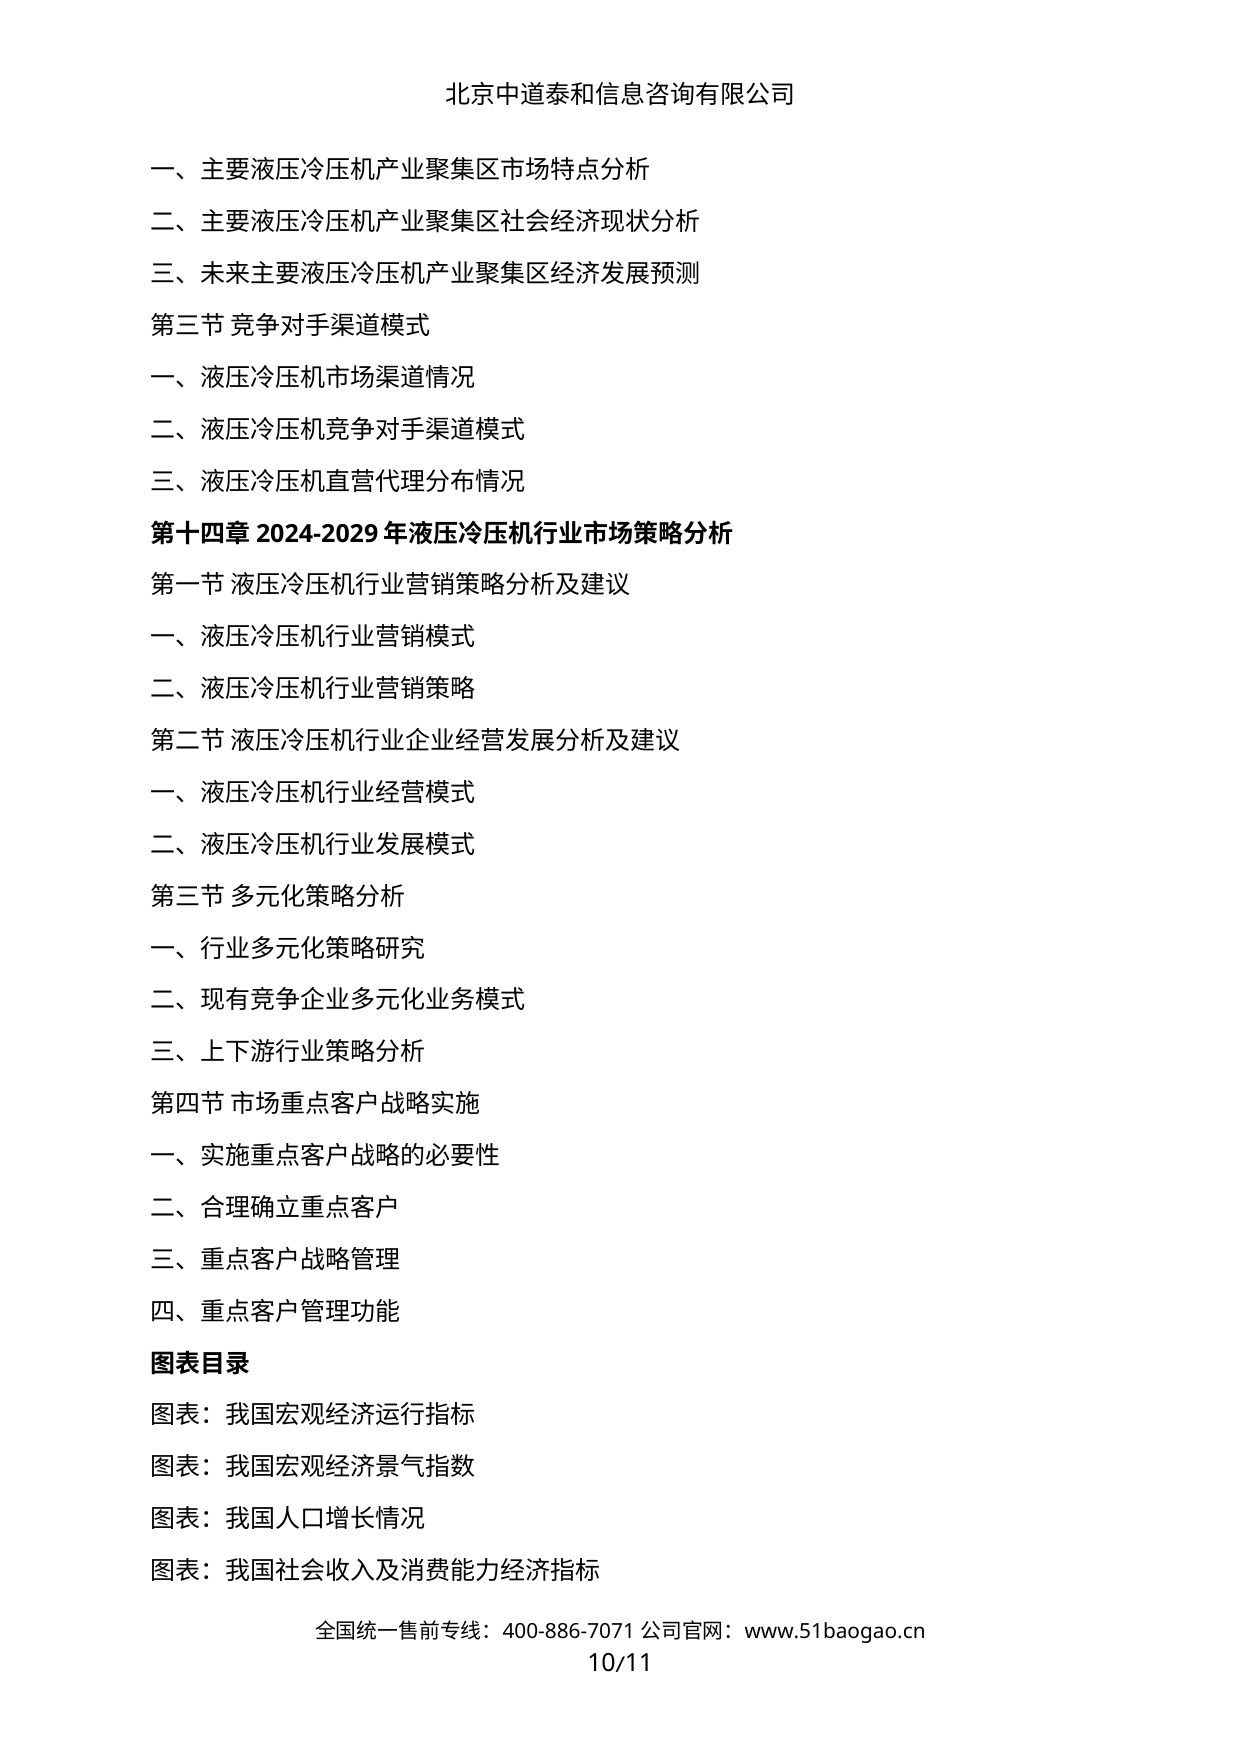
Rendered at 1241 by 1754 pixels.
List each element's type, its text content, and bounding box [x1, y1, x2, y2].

text 一、液压冷压机市场渠道情况 [150, 357, 1090, 394]
text 三、上下游行业策略分析 [150, 1032, 1090, 1068]
text 一、液压冷压机行业经营模式 [150, 772, 1090, 809]
text 第一节 液压冷压机行业营销策略分析及建议 [150, 565, 1090, 601]
text 三、液压冷压机直营代理分布情况 [150, 461, 1090, 497]
text 第二节 液压冷压机行业企业经营发展分析及建议 [150, 721, 1090, 757]
text 第三节 竞争对手渠道模式 [150, 306, 1090, 342]
text 二、合理确立重点客户 [150, 1187, 1090, 1224]
text 二、现有竞争企业多元化业务模式 [150, 980, 1090, 1016]
text 图表：我国宏观经济运行指标 [150, 1395, 1090, 1431]
text 图表：我国宏观经济景气指数 [150, 1447, 1090, 1483]
text 二、液压冷压机竞争对手渠道模式 [150, 409, 1090, 446]
text 一、主要液压冷压机产业聚集区市场特点分析 [150, 150, 1090, 186]
text 第四节 市场重点客户战略实施 [150, 1084, 1090, 1120]
text 图表：我国社会收入及消费能力经济指标 [150, 1551, 1090, 1587]
text 四、重点客户管理功能 [150, 1291, 1090, 1327]
text 第十四章 2024-2029年液压冷压机行业市场策略分析 [150, 513, 1090, 549]
text 二、主要液压冷压机产业聚集区社会经济现状分析 [150, 202, 1090, 238]
text 二、液压冷压机行业营销策略 [150, 669, 1090, 705]
text 三、未来主要液压冷压机产业聚集区经济发展预测 [150, 254, 1090, 290]
text 一、液压冷压机行业营销模式 [150, 617, 1090, 653]
text 一、行业多元化策略研究 [150, 928, 1090, 964]
text 一、实施重点客户战略的必要性 [150, 1136, 1090, 1172]
text 三、重点客户战略管理 [150, 1239, 1090, 1276]
text 图表：我国人口增长情况 [150, 1499, 1090, 1535]
text 图表目录 [150, 1343, 1090, 1379]
text 第三节 多元化策略分析 [150, 876, 1090, 912]
text 二、液压冷压机行业发展模式 [150, 824, 1090, 861]
